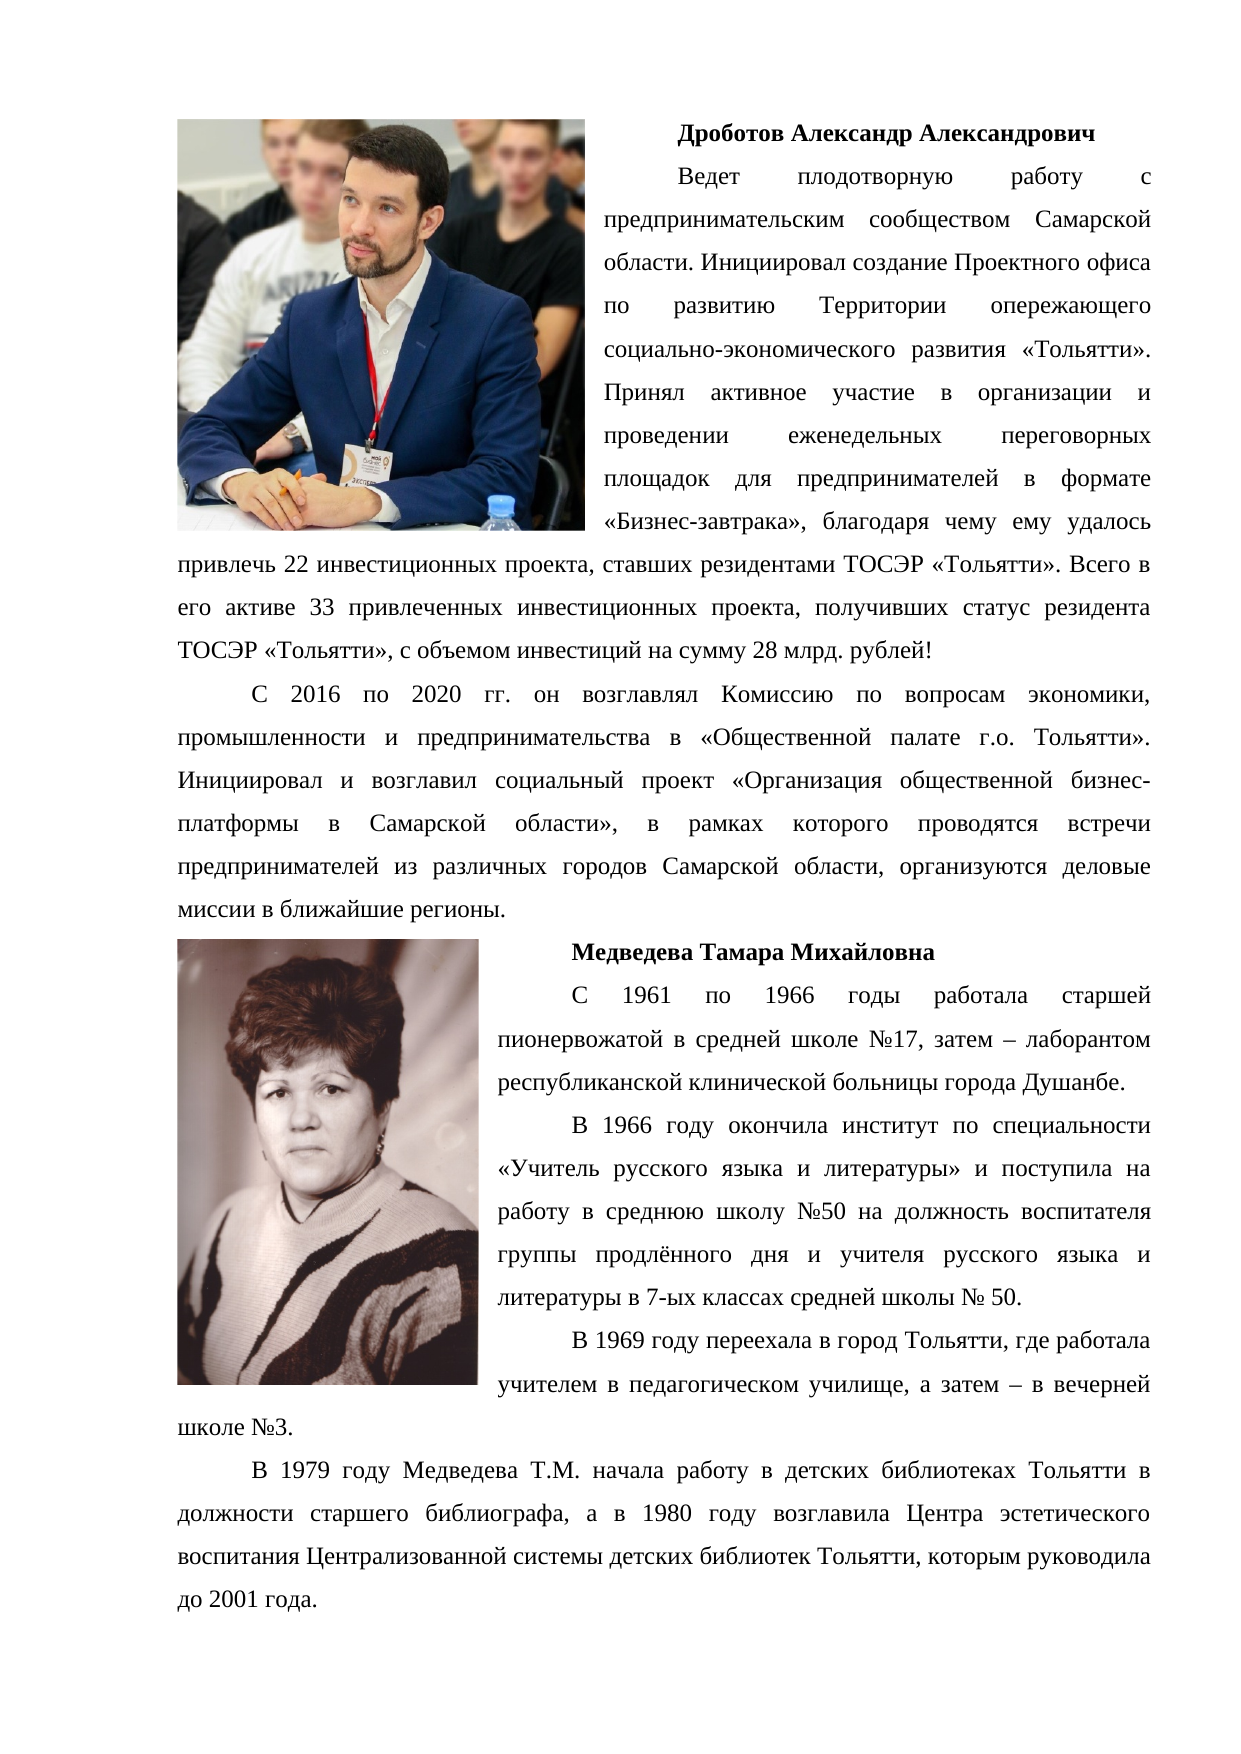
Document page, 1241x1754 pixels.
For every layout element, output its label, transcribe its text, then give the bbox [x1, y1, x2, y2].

text Дроботов Александр Александрович [177, 118, 1152, 147]
text Медведева Тамара Михайловна [177, 937, 1152, 966]
text В 1966 году окончила институт по специальности «Учитель русского языка и литературы» и поступила на работу в среднюю школу №50 на должность воспитателя группы продлённого дня и учителя русского языка и литературы в 7-ых классах средней школы № 50. [479, 1110, 1152, 1311]
picture [177, 939, 479, 1385]
text С 2016 по 2020 гг. он возглавлял Комиссию по вопросам экономики, промышленности и предпринимательства в «Общественной палате г.о. Тольятти». Инициировал и возглавил социальный проект «Организация общественной бизнес-платформы в Самарской области», в рамках которого проводятся встречи предпринимателей из различных городов Самарской области, организуются деловые миссии в ближайшие регионы. [177, 679, 1152, 923]
text В 1979 году Медведева Т.М. начала работу в детских библиотеках Тольятти в должности старшего библиографа, а в 1980 году возглавила Центра эстетического воспитания Централизованной системы детских библиотек Тольятти, которым руководила до 2001 года. [177, 1455, 1152, 1613]
text В 1969 году переехала в город Тольятти, где работала учителем в педагогическом училище, а затем – в вечерней школе №3. [177, 1326, 1152, 1441]
text С 1961 по 1966 годы работала старшей пионервожатой в средней школе №17, затем – лаборантом республиканской клинической больницы города Душанбе. [479, 981, 1152, 1096]
picture [177, 119, 585, 531]
